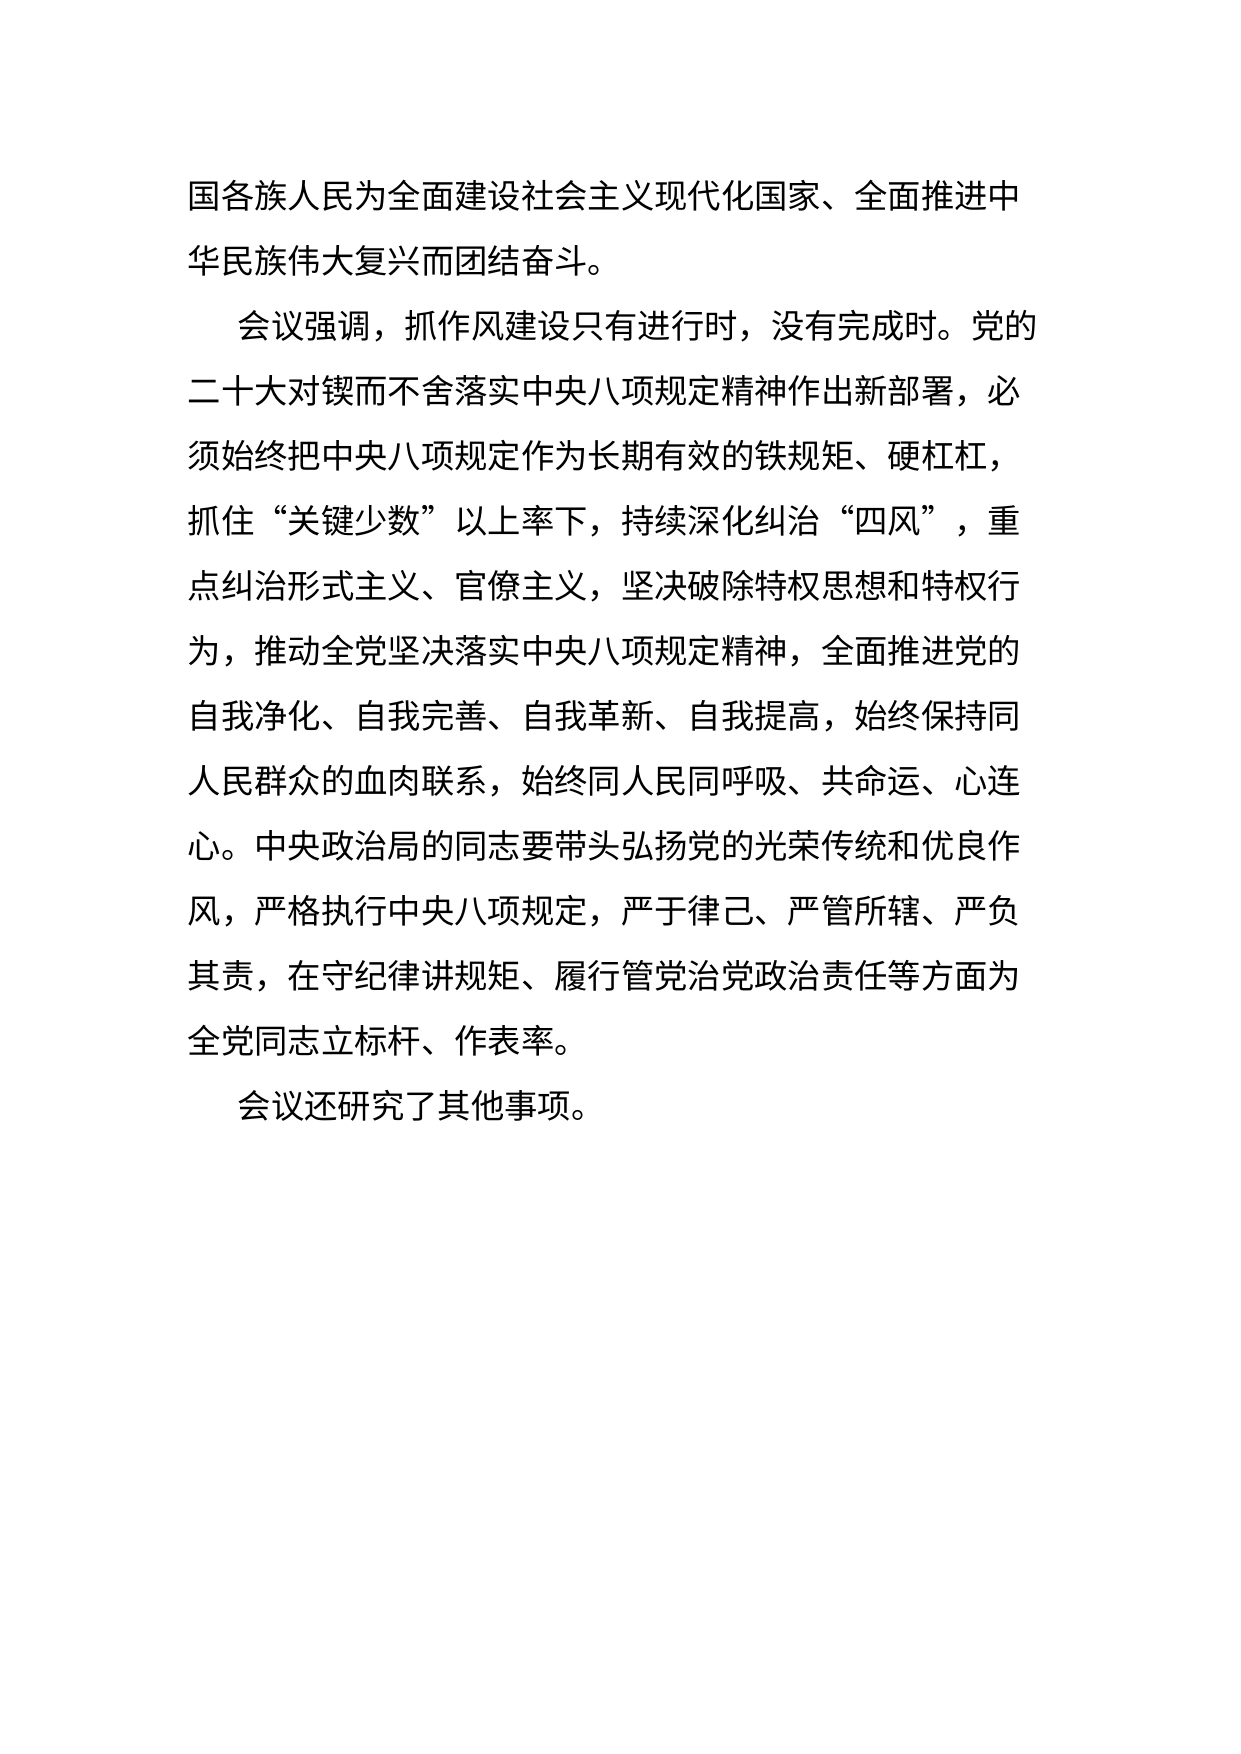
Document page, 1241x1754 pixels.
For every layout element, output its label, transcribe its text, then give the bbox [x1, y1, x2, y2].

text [187, 162, 1053, 292]
text 会议还研究了其他事项。 [187, 1072, 1053, 1137]
text 会议强调，抓作风建设只有进行时，没有完成时。党的二十大对锲而不舍落实中央八项规定精神作出新部署，必须始终把中央八项规定作为长期有效的铁规矩、硬杠杠，抓住“关键少数”以上率下，持续深化纠治“四风”，重点纠治形式主义、官僚主义，坚决破除特权思想和特权行为，推动全党坚决落实中央八项规定精神，全面推进党的自我净化、自我完善、自我革新、自我提高，始终保持同人民群众的血肉联系，始终同人民同呼吸、共命运、心连心。中央政治局的同志要带头弘扬党的光荣传统和优良作风，严格执行中央八项规定，严于律己、严管所辖、严负其责，在守纪律讲规矩、履行管党治党政治责任等方面为全党同志立标杆、作表率。 [187, 292, 1053, 1072]
